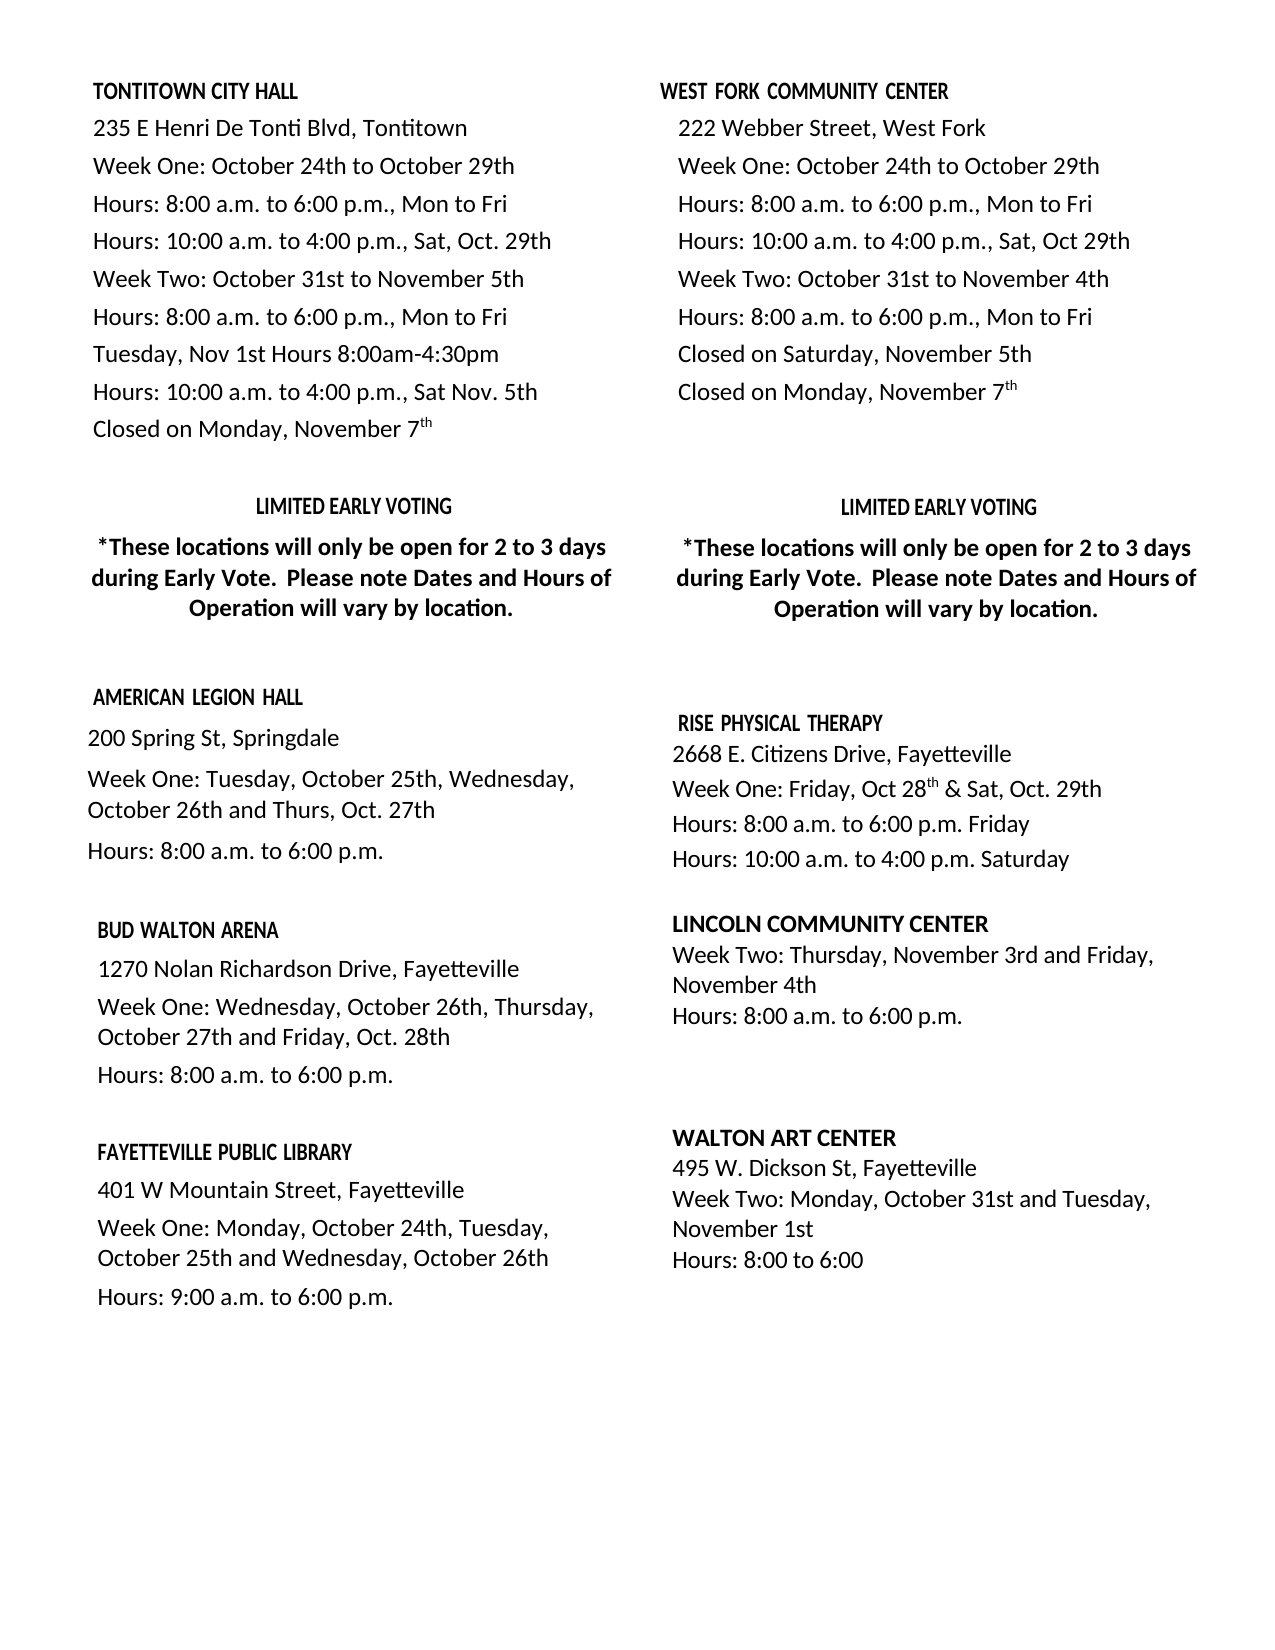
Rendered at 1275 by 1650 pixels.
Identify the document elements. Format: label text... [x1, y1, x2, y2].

text TONTITOWN CITY HALL [93, 75, 615, 106]
text *These locations will only be open for 2 to 3 days during Early Vote. Please note Dates and Hours of Operation will vary by location. [87, 531, 615, 623]
text Hours: 8:00 a.m. to 6:00 p.m., Mon to Fri [678, 301, 1200, 331]
text Week One: Wednesday, October 26th, Thursday, October 27th and Friday, Oct. 28th [97, 991, 615, 1052]
text 235 E Henri De Tonti Blvd, Tontitown [93, 113, 615, 143]
text LINCOLN COMMUNITY CENTER [672, 908, 1200, 939]
text 222 Webber Street, West Fork [678, 113, 1200, 143]
text LIMITED EARLY VOTING [93, 490, 615, 521]
text WALTON ART CENTER [672, 1122, 1200, 1153]
text Hours: 8:00 a.m. to 6:00 p.m. Friday [672, 808, 1200, 838]
text Week One: Monday, October 24th, Tuesday, October 25th and Wednesday, October 26th [97, 1212, 615, 1273]
text FAYETTEVILLE PUBLIC LIBRARY [97, 1136, 615, 1166]
text Week One: October 24th to October 29th [93, 150, 615, 181]
text BUD WALTON ARENA [97, 914, 615, 945]
text Hours: 10:00 a.m. to 4:00 p.m., Sat, Oct 29th [678, 225, 1200, 256]
text Week Two: Monday, October 31st and Tuesday, November 1st [672, 1183, 1200, 1244]
text Hours: 8:00 a.m. to 6:00 p.m. [672, 1000, 1200, 1031]
text Tuesday, Nov 1st Hours 8:00am-4:30pm [93, 338, 615, 369]
text Week Two: Thursday, November 3rd and Friday, November 4th [672, 939, 1200, 1000]
text AMERICAN LEGION HALL [93, 681, 615, 712]
text Week One: October 24th to October 29th [678, 150, 1200, 181]
text 2668 E. Citizens Drive, Fayetteville [672, 738, 1200, 768]
text *These locations will only be open for 2 to 3 days during Early Vote. Please note Dates and Hours of Operation will vary by location. [672, 532, 1200, 623]
text 495 W. Dickson St, Fayetteville [672, 1153, 1200, 1183]
text LIMITED EARLY VOTING [678, 491, 1200, 521]
text WEST FORK COMMUNITY CENTER [660, 75, 1200, 106]
text 200 Spring St, Springdale [87, 722, 615, 753]
text Hours: 8:00 a.m. to 6:00 p.m., Mon to Fri [678, 188, 1200, 218]
text Closed on Saturday, November 5th [678, 338, 1200, 369]
text Week Two: October 31st to November 4th [678, 263, 1200, 293]
text Week One: Tuesday, October 25th, Wednesday, October 26th and Thurs, Oct. 27th [87, 764, 615, 825]
text Hours: 8:00 a.m. to 6:00 p.m., Mon to Fri [93, 188, 615, 218]
text Week Two: October 31st to November 5th [93, 263, 615, 293]
text Hours: 8:00 a.m. to 6:00 p.m. [97, 1059, 615, 1090]
text Hours: 8:00 a.m. to 6:00 p.m. [87, 835, 615, 866]
text Hours: 10:00 a.m. to 4:00 p.m. Saturday [672, 843, 1200, 873]
text Hours: 10:00 a.m. to 4:00 p.m., Sat Nov. 5th [93, 376, 615, 406]
text Hours: 8:00 a.m. to 6:00 p.m., Mon to Fri [93, 301, 615, 331]
text Closed on Monday, November 7th [93, 413, 615, 444]
text 1270 Nolan Richardson Drive, Fayetteville [97, 953, 615, 983]
text 401 W Mountain Street, Fayetteville [97, 1174, 615, 1204]
text Closed on Monday, November 7th [678, 376, 1200, 406]
text Hours: 9:00 a.m. to 6:00 p.m. [97, 1281, 615, 1311]
text RISE PHYSICAL THERAPY [678, 707, 1200, 738]
text Week One: Friday, Oct 28th & Sat, Oct. 29th [672, 773, 1200, 803]
text Hours: 10:00 a.m. to 4:00 p.m., Sat, Oct. 29th [93, 225, 615, 256]
text Hours: 8:00 to 6:00 [672, 1244, 1200, 1275]
